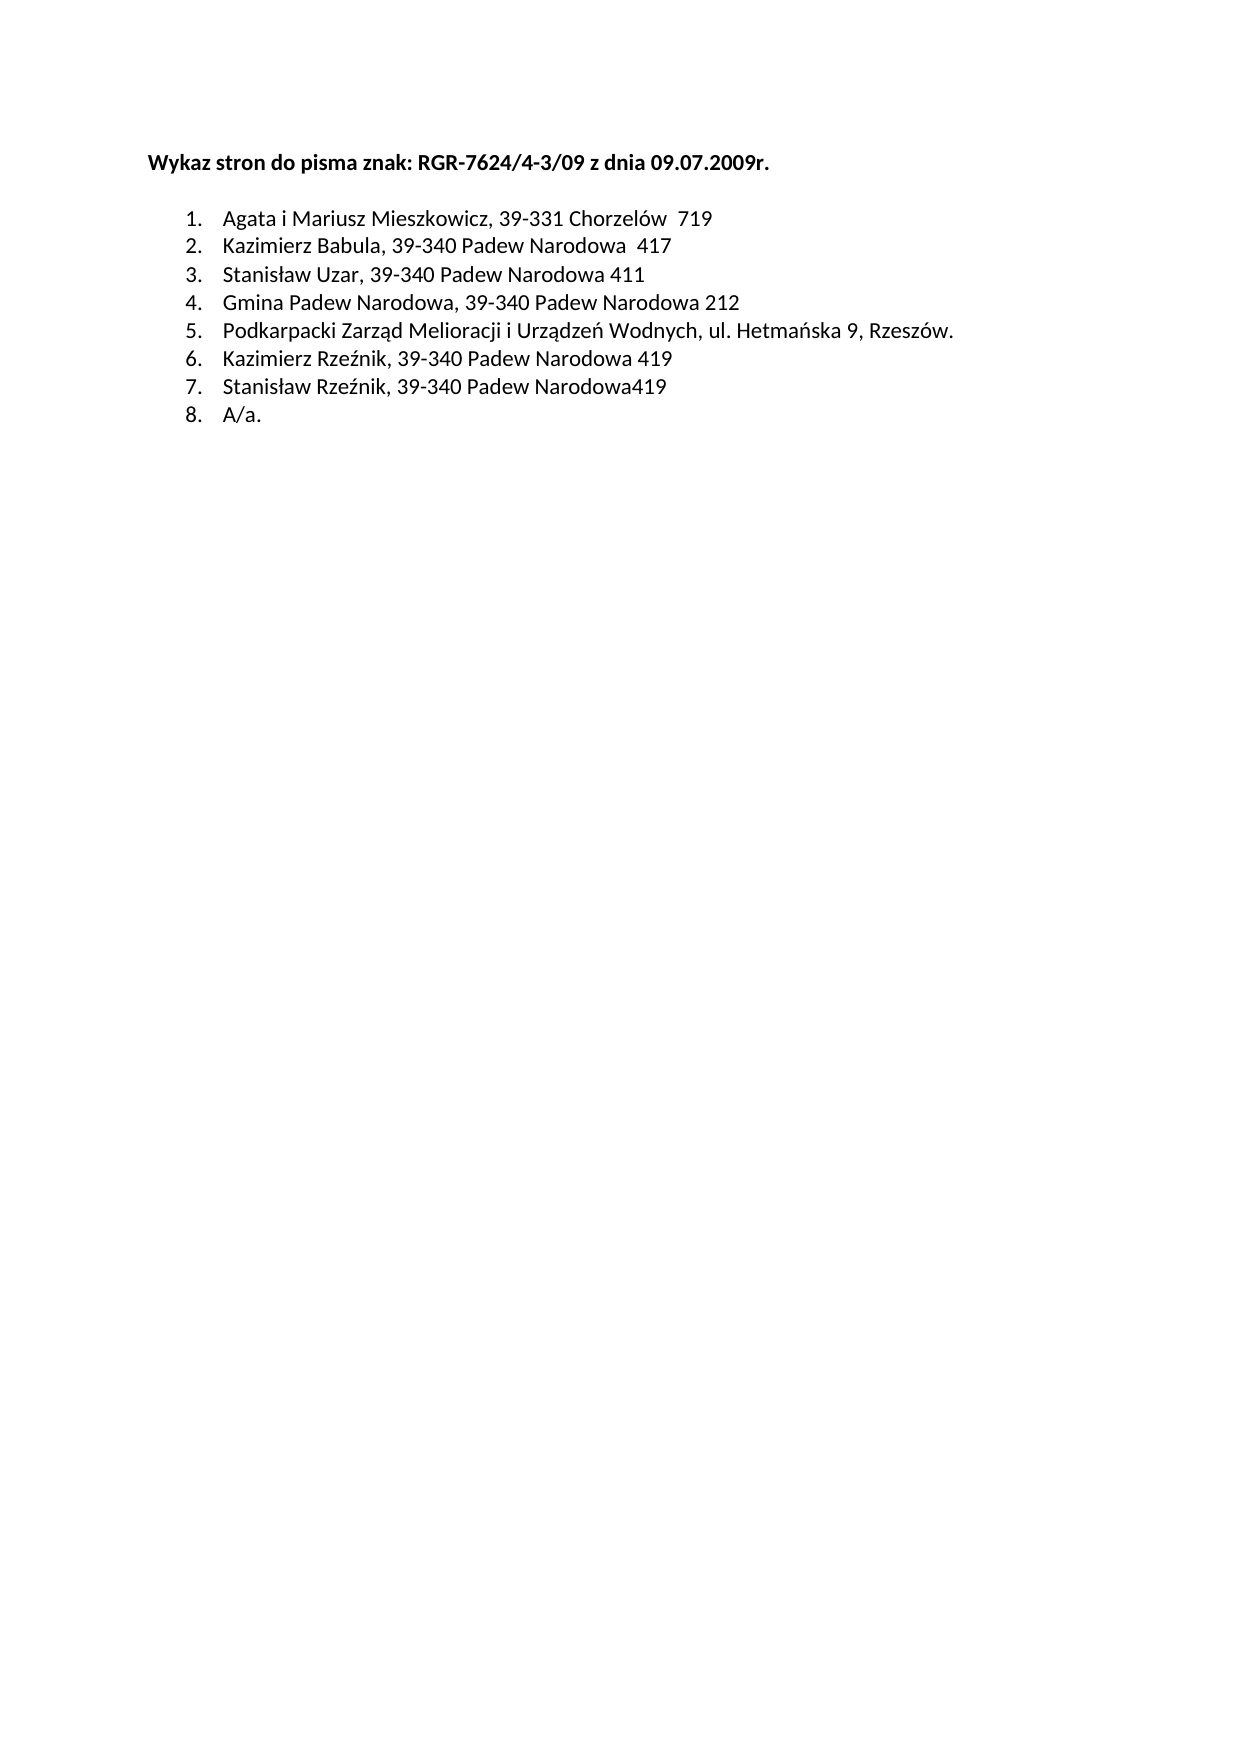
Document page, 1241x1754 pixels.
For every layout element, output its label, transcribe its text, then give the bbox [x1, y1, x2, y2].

list Podkarpacki Zarząd Melioracji i Urządzeń Wodnych, ul. Hetmańska 9, Rzeszów. [185, 316, 1093, 344]
list Stanisław Uzar, 39-340 Padew Narodowa 411 [185, 260, 1093, 288]
list Stanisław Rzeźnik, 39-340 Padew Narodowa419 [185, 372, 1093, 400]
list A/a. [185, 400, 1093, 428]
list Kazimierz Rzeźnik, 39-340 Padew Narodowa 419 [185, 344, 1093, 372]
text Wykaz stron do pisma znak: RGR-7624/4-3/09 z dnia 09.07.2009r. [148, 148, 1093, 176]
list Kazimierz Babula, 39-340 Padew Narodowa 417 [185, 232, 1093, 260]
list Agata i Mariusz Mieszkowicz, 39-331 Chorzelów 719 [185, 204, 1093, 232]
list Gmina Padew Narodowa, 39-340 Padew Narodowa 212 [185, 288, 1093, 316]
